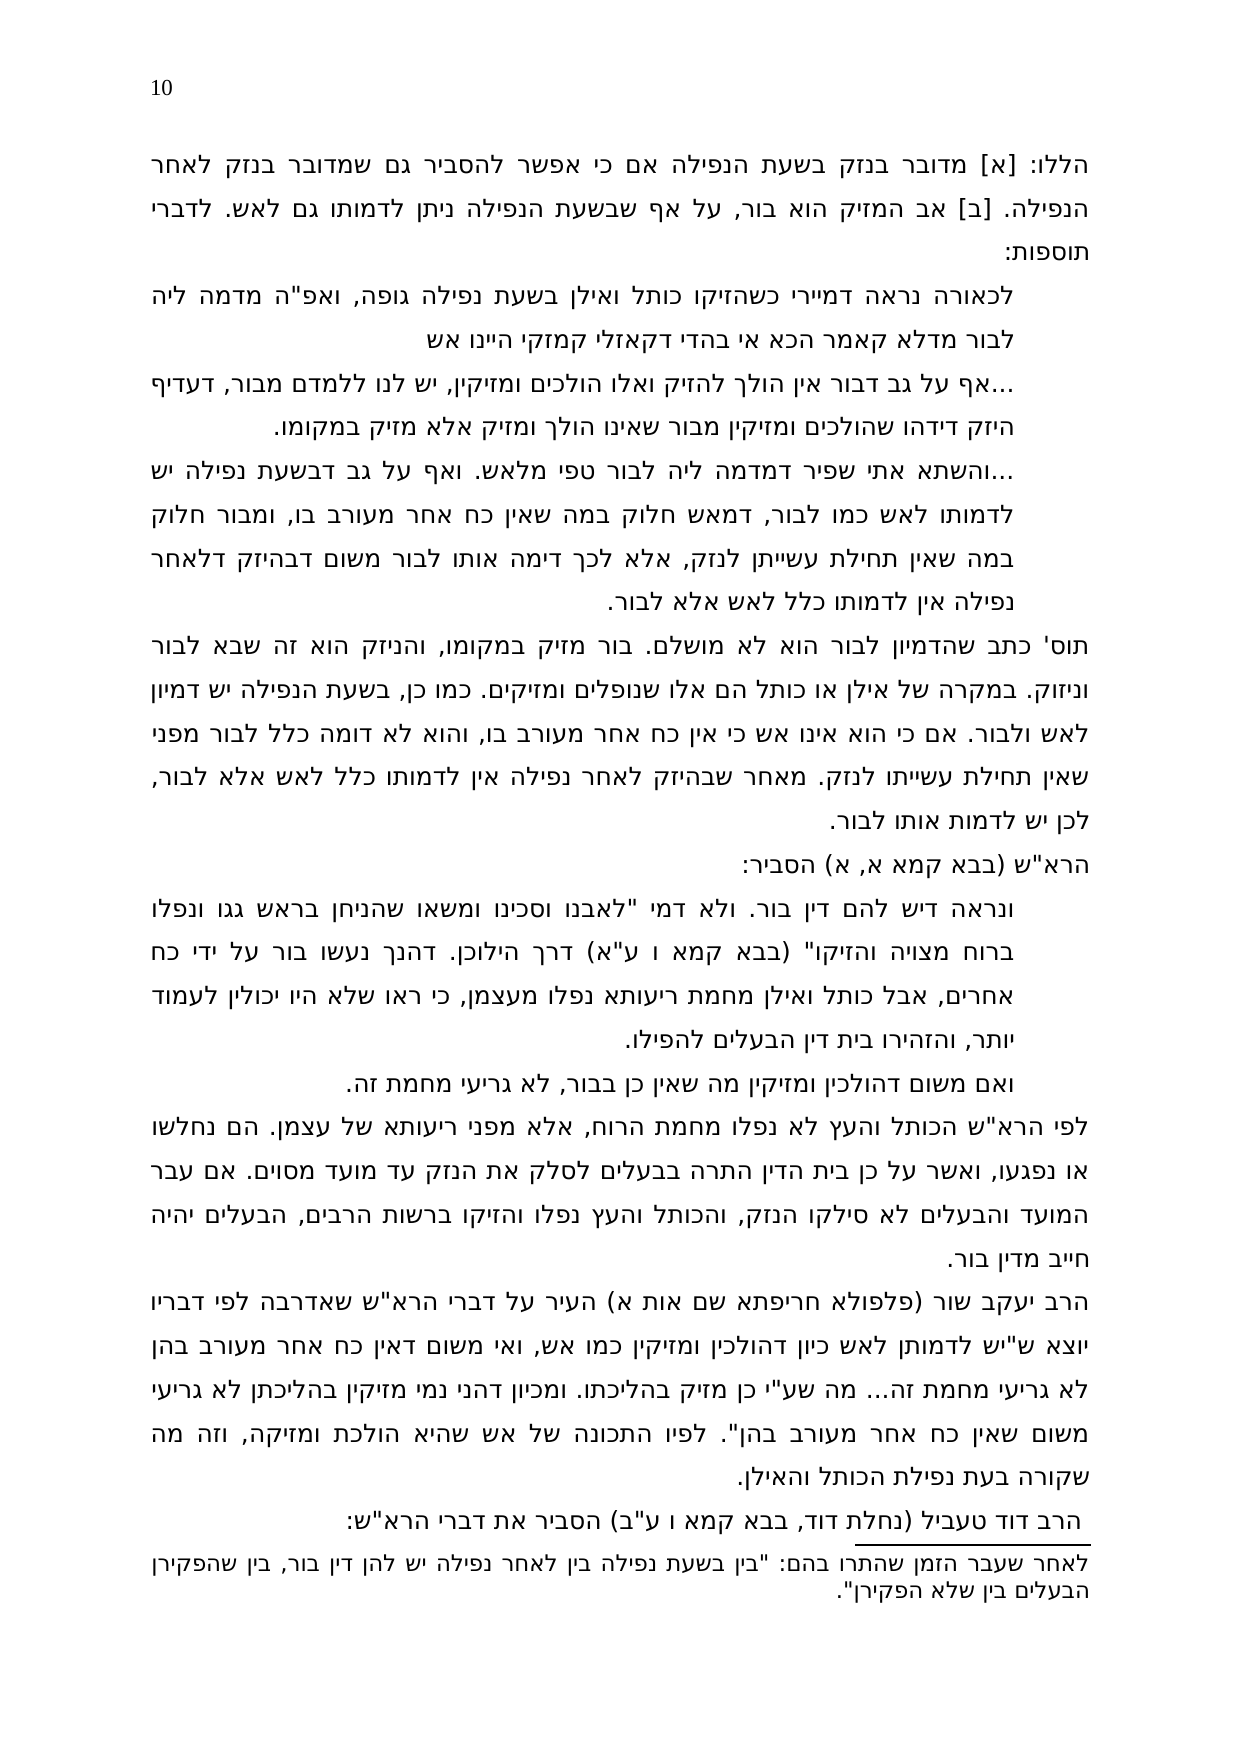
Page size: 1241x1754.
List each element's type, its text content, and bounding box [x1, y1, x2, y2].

text לכאורה נראה דמיירי כשהזיקו כותל ואילן בשעת נפילה גופה, ואפ"ה מדמה ליה לבור מדלא קאמר הכא אי בהדי דקאזלי קמזקי היינו אש [150, 281, 1015, 354]
text ...והשתא אתי שפיר דמדמה ליה לבור טפי מלאש. ואף על גב דבשעת נפילה יש לדמותו לאש כמו לבור, דמאש חלוק במה שאין כח אחר מעורב בו, ומבור חלוק במה שאין תחילת עשייתן לנזק, אלא לכך דימה אותו לבור משום דבהיזק דלאחר נפילה אין לדמותו כלל לאש אלא לבור. [150, 456, 1015, 617]
text ואם משום דהולכין ומזיקין מה שאין כן בבור, לא גריעי מחמת זה. [150, 1069, 1015, 1098]
text לפי הרא"ש הכותל והעץ לא נפלו מחמת הרוח, אלא מפני ריעותא של עצמן. הם נחלשו או נפגעו, ואשר על כן בית הדין התרה בבעלים לסלק את הנזק עד מועד מסוים. אם עבר המועד והבעלים לא סילקו הנזק, והכותל והעץ נפלו והזיקו ברשות הרבים, הבעלים יהיה חייב מדין בור. [150, 1112, 1090, 1273]
text ונראה דיש להם דין בור. ולא דמי "לאבנו וסכינו ומשאו שהניחן בראש גגו ונפלו ברוח מצויה והזיקו" (בבא קמא ו ע"א) דרך הילוכן. דהנך נעשו בור על ידי כח אחרים, אבל כותל ואילן מחמת ריעותא נפלו מעצמן, כי ראו שלא היו יכולין לעמוד יותר, והזהירו בית דין הבעלים להפילו. [150, 894, 1015, 1054]
text ...אף על גב דבור אין הולך להזיק ואלו הולכים ומזיקין, יש לנו ללמדם מבור, דעדיף היזק דידהו שהולכים ומזיקין מבור שאינו הולך ומזיק אלא מזיק במקומו. [150, 369, 1015, 442]
text הרב יעקב שור (פלפולא חריפתא שם אות א) העיר על דברי הרא"ש שאדרבה לפי דבריו יוצא ש"יש לדמותן לאש כיון דהולכין ומזיקין כמו אש, ואי משום דאין כח אחר מעורב בהן לא גריעי מחמת זה... מה שע"י כן מזיק בהליכתו. ומכיון דהני נמי מזיקין בהליכתן לא גריעי משום שאין כח אחר מעורב בהן". לפיו התכונה של אש שהיא הולכת ומזיקה, וזה מה שקורה בעת נפילת הכותל והאילן. [150, 1287, 1090, 1492]
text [150, 150, 1090, 267]
text תוס' כתב שהדמיון לבור הוא לא מושלם. בור מזיק במקומו, והניזק הוא זה שבא לבור וניזוק. במקרה של אילן או כותל הם אלו שנופלים ומזיקים. כמו כן, בשעת הנפילה יש דמיון לאש ולבור. אם כי הוא אינו אש כי אין כח אחר מעורב בו, והוא לא דומה כלל לבור מפני שאין תחילת עשייתו לנזק. מאחר שבהיזק לאחר נפילה אין לדמותו כלל לאש אלא לבור, לכן יש לדמות אותו לבור. [150, 631, 1090, 835]
text הרב דוד טעביל (נחלת דוד, בבא קמא ו ע"ב) הסביר את דברי הרא"ש: [150, 1506, 1090, 1535]
text הרא"ש (בבא קמא א, א) הסביר: [150, 850, 1090, 879]
